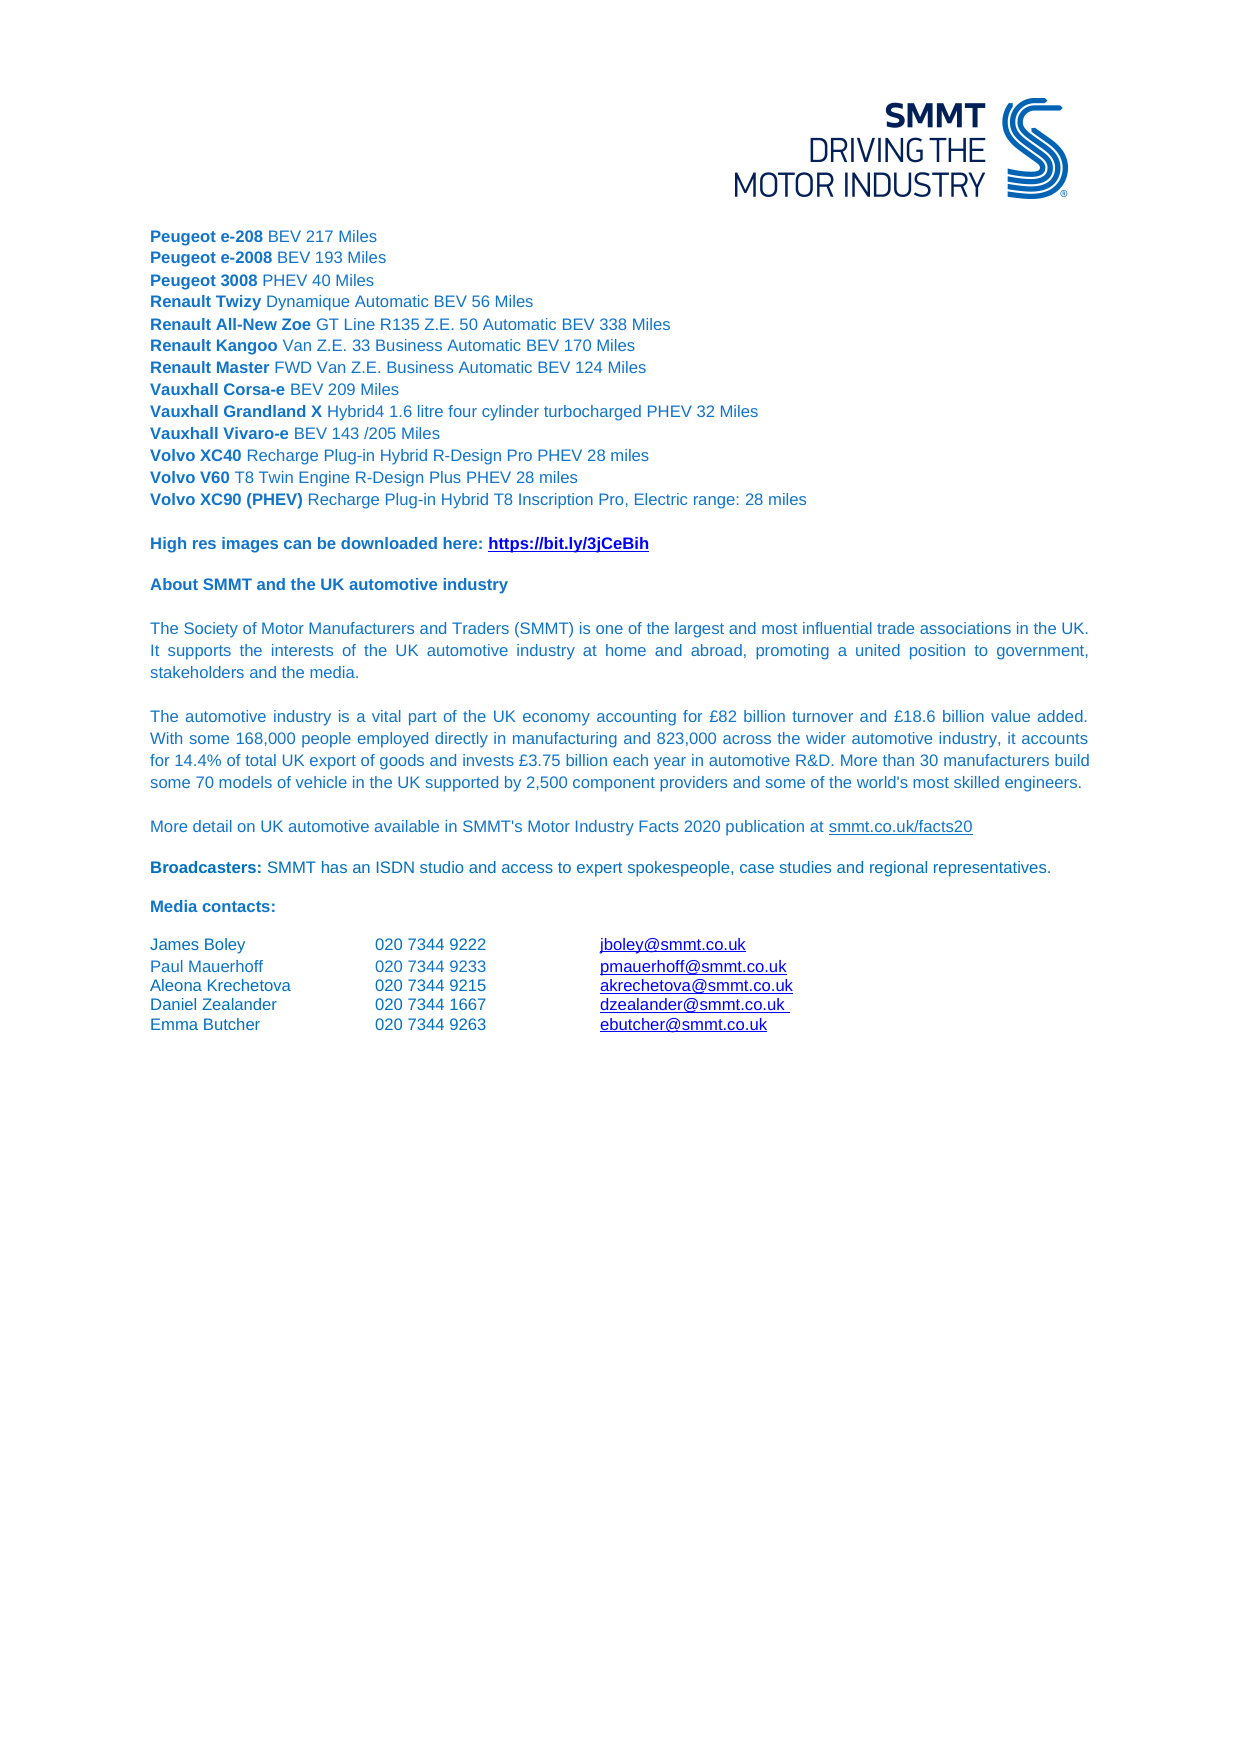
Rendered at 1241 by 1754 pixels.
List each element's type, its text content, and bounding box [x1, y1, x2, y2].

text Volvo XC40 Recharge Plug-in Hybrid R-Design Pro PHEV 28 miles [150, 446, 1090, 465]
text Renault Kangoo Van Z.E. 33 Business Automatic BEV 170 Miles [150, 336, 1090, 355]
text Renault All-New Zoe GT Line R135 Z.E. 50 Automatic BEV 338 Miles [150, 314, 1090, 333]
text About SMMT and the UK automotive industry [150, 575, 1090, 594]
text The automotive industry is a vital part of the UK economy accounting for £82 billion turnover and £18.6 billion value added. With some 168,000 people employed directly in manufacturing and 823,000 across the wider automotive industry, it accounts for 14.4% of total UK export of goods and invests £3.75 billion each year in automotive R&D. More than 30 manufacturers build some 70 models of vehicle in the UK supported by 2,500 component providers and some of the world's most skilled engineers. [150, 707, 1090, 792]
text Aleona Krechetova 020 7344 9215 akrechetova@smmt.co.uk [150, 976, 1090, 995]
text Renault Twizy Dynamique Automatic BEV 56 Miles [150, 292, 1090, 311]
text More detail on UK automotive available in SMMT's Motor Industry Facts 2020 publication at smmt.co.uk/facts20 [150, 817, 1090, 836]
text Vauxhall Vivaro-e BEV 143 /205 Miles [150, 424, 1090, 443]
text Peugeot e-208 BEV 217 Miles [150, 150, 1090, 246]
text Volvo XC90 (PHEV) Recharge Plug-in Hybrid T8 Inscription Pro, Electric range: 28 miles [150, 490, 1090, 509]
text Daniel Zealander 020 7344 1667 dzealander@smmt.co.uk [150, 995, 1090, 1014]
text Paul Mauerhoff 020 7344 9233 pmauerhoff@smmt.co.uk [150, 957, 1061, 976]
text Peugeot e-2008 BEV 193 Miles [150, 248, 1090, 267]
text James Boley 020 7344 9222 jboley@smmt.co.uk [150, 935, 1090, 954]
text Media contacts: [150, 896, 1061, 916]
text Vauxhall Corsa-e BEV 209 Miles [150, 380, 1090, 399]
text Vauxhall Grandland X Hybrid4 1.6 litre four cylinder turbocharged PHEV 32 Miles [150, 402, 1090, 421]
text Renault Master FWD Van Z.E. Business Automatic BEV 124 Miles [150, 358, 1090, 377]
text Peugeot 3008 PHEV 40 Miles [150, 270, 1090, 289]
picture [709, 75, 1096, 224]
text Emma Butcher 020 7344 9263 ebutcher@smmt.co.uk [150, 1014, 1061, 1033]
text Broadcasters: SMMT has an ISDN studio and access to expert spokespeople, case studies and regional representatives. [150, 858, 1090, 877]
text Volvo V60 T8 Twin Engine R-Design Plus PHEV 28 miles [150, 468, 1090, 487]
text High res images can be downloaded here: https://bit.ly/3jCeBih [150, 534, 1090, 553]
text The Society of Motor Manufacturers and Traders (SMMT) is one of the largest and most influential trade associations in the UK. It supports the interests of the UK automotive industry at home and abroad, promoting a united position to government, stakeholders and the media. [150, 619, 1090, 682]
